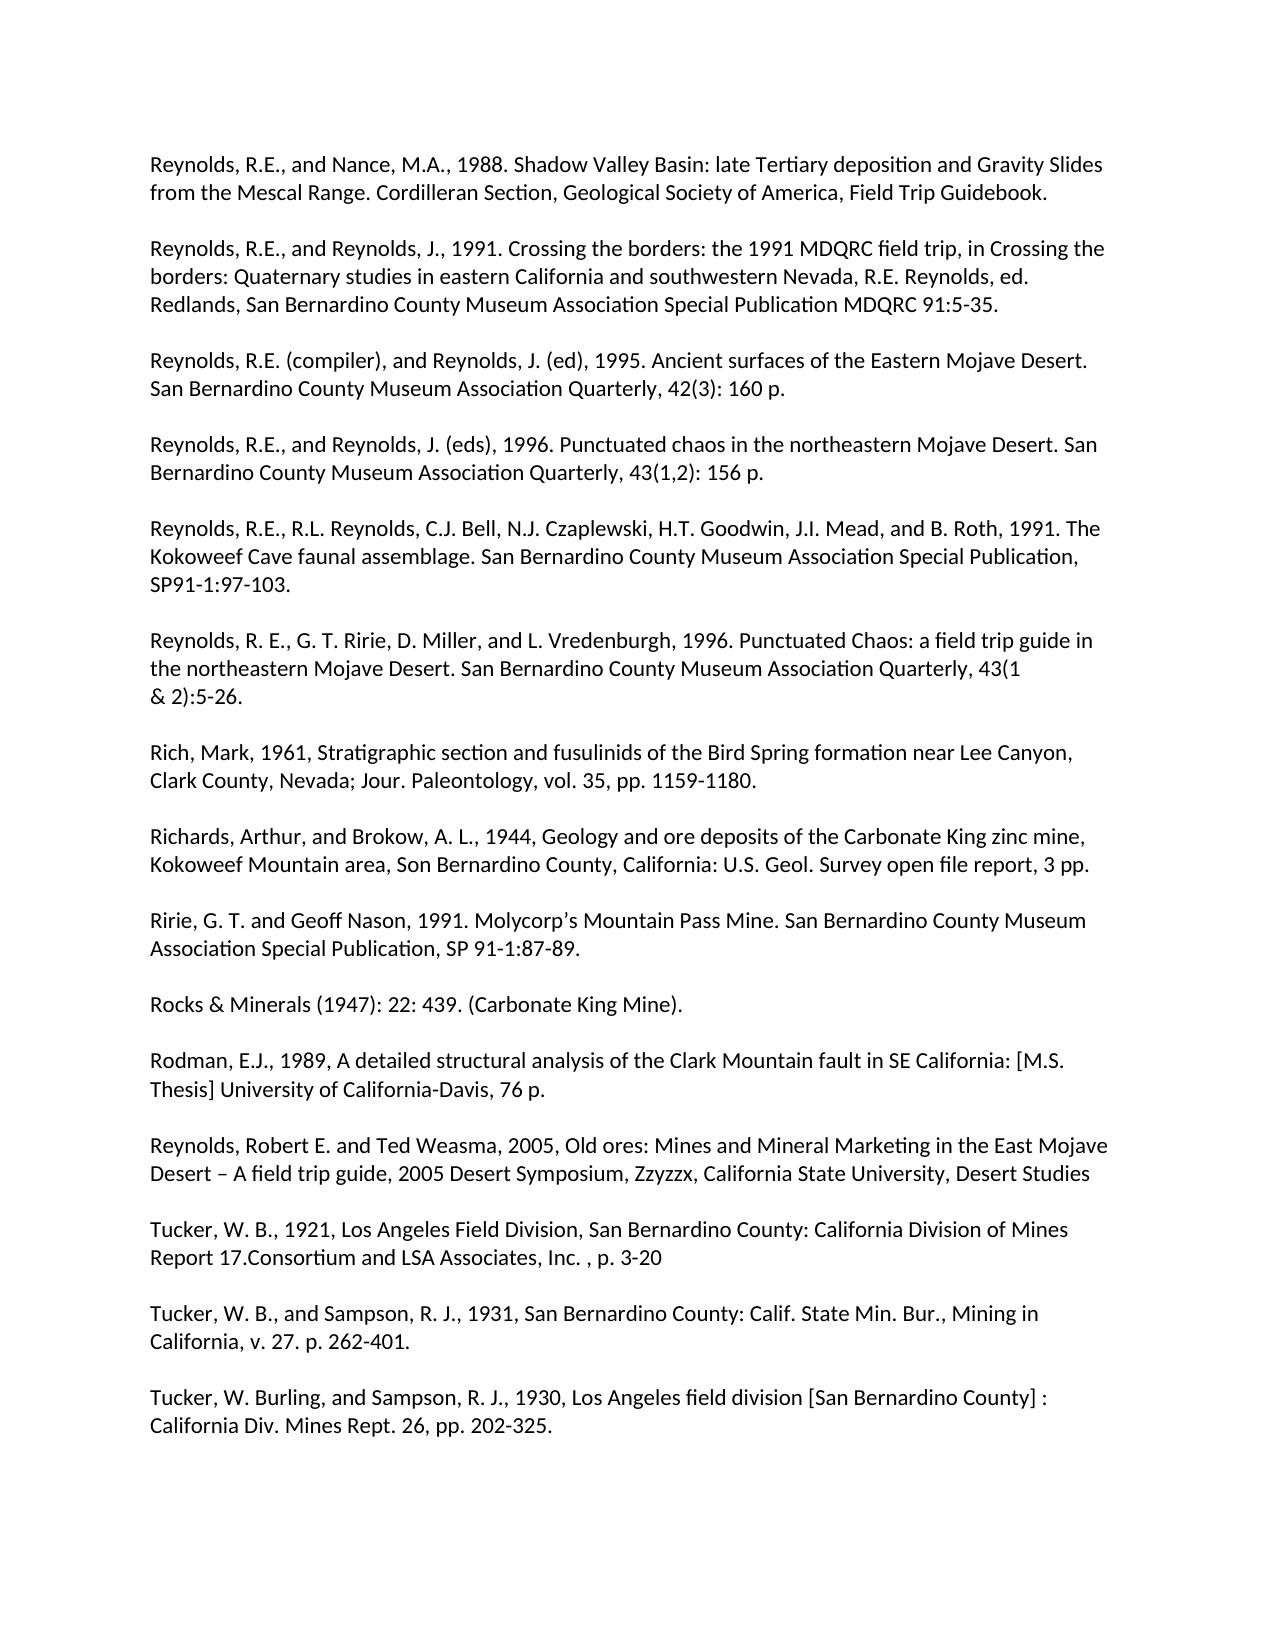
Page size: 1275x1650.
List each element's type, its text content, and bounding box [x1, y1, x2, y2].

text Reynolds, R.E., R.L. Reynolds, C.J. Bell, N.J. Czaplewski, H.T. Goodwin, J.I. Mead, and B. Roth, 1991. The Kokoweef Cave faunal assemblage. San Bernardino County Museum Association Special Publication, SP91-1:97-103. [150, 514, 1125, 598]
text Richards, Arthur, and Brokow, A. L., 1944, Geology and ore deposits of the Carbonate King zinc mine, [150, 822, 1125, 851]
text Reynolds, Robert E. and Ted Weasma, 2005, Old ores: Mines and Mineral Marketing in the East Mojave Desert – A field trip guide, 2005 Desert Symposium, Zzyzzx, California State University, Desert Studies [150, 1131, 1125, 1187]
text Reynolds, R.E. (compiler), and Reynolds, J. (ed), 1995. Ancient surfaces of the Eastern Mojave Desert. San Bernardino County Museum Association Quarterly, 42(3): 160 p. [150, 346, 1125, 402]
text Reynolds, R. E., G. T. Ririe, D. Miller, and L. Vredenburgh, 1996. Punctuated Chaos: a field trip guide in the northeastern Mojave Desert. San Bernardino County Museum Association Quarterly, 43(1 [150, 626, 1125, 682]
text Ririe, G. T. and Geoff Nason, 1991. Molycorp’s Mountain Pass Mine. San Bernardino County Museum Association Special Publication, SP 91-1:87-89. [150, 907, 1125, 963]
text Tucker, W. B., and Sampson, R. J., 1931, San Bernardino County: Calif. State Min. Bur., Mining in California, v. 27. p. 262-401. [150, 1299, 1125, 1355]
text Reynolds, R.E., and Reynolds, J. (eds), 1996. Punctuated chaos in the northeastern Mojave Desert. San Bernardino County Museum Association Quarterly, 43(1,2): 156 p. [150, 430, 1125, 486]
text Kokoweef Mountain area, Son Bernardino County, California: U.S. Geol. Survey open file report, 3 pp. [150, 851, 1125, 878]
text Reynolds, R.E., and Nance, M.A., 1988. Shadow Valley Basin: late Tertiary deposition and Gravity Slides from the Mescal Range. Cordilleran Section, Geological Society of America, Field Trip Guidebook. [150, 150, 1125, 206]
text Rocks & Minerals (1947): 22: 439. (Carbonate King Mine). [150, 991, 1125, 1019]
text Tucker, W. B., 1921, Los Angeles Field Division, San Bernardino County: California Division of Mines Report 17.Consortium and LSA Associates, Inc. , p. 3-20 [150, 1215, 1125, 1271]
text Tucker, W. Burling, and Sampson, R. J., 1930, Los Angeles field division [San Bernardino County] : California Div. Mines Rept. 26, pp. 202-325. [150, 1383, 1125, 1439]
text Rich, Mark, 1961, Stratigraphic section and fusulinids of the Bird Spring formation near Lee Canyon, [150, 738, 1125, 766]
text & 2):5-26. [150, 682, 1125, 710]
text Reynolds, R.E., and Reynolds, J., 1991. Crossing the borders: the 1991 MDQRC field trip, in Crossing the borders: Quaternary studies in eastern California and southwestern Nevada, R.E. Reynolds, ed. Redlands, San Bernardino County Museum Association Special Publication MDQRC 91:5-35. [150, 234, 1125, 318]
text Rodman, E.J., 1989, A detailed structural analysis of the Clark Mountain fault in SE California: [M.S. Thesis] University of California-Davis, 76 p. [150, 1047, 1125, 1103]
text Clark County, Nevada; Jour. Paleontology, vol. 35, pp. 1159-1180. [150, 766, 1125, 794]
